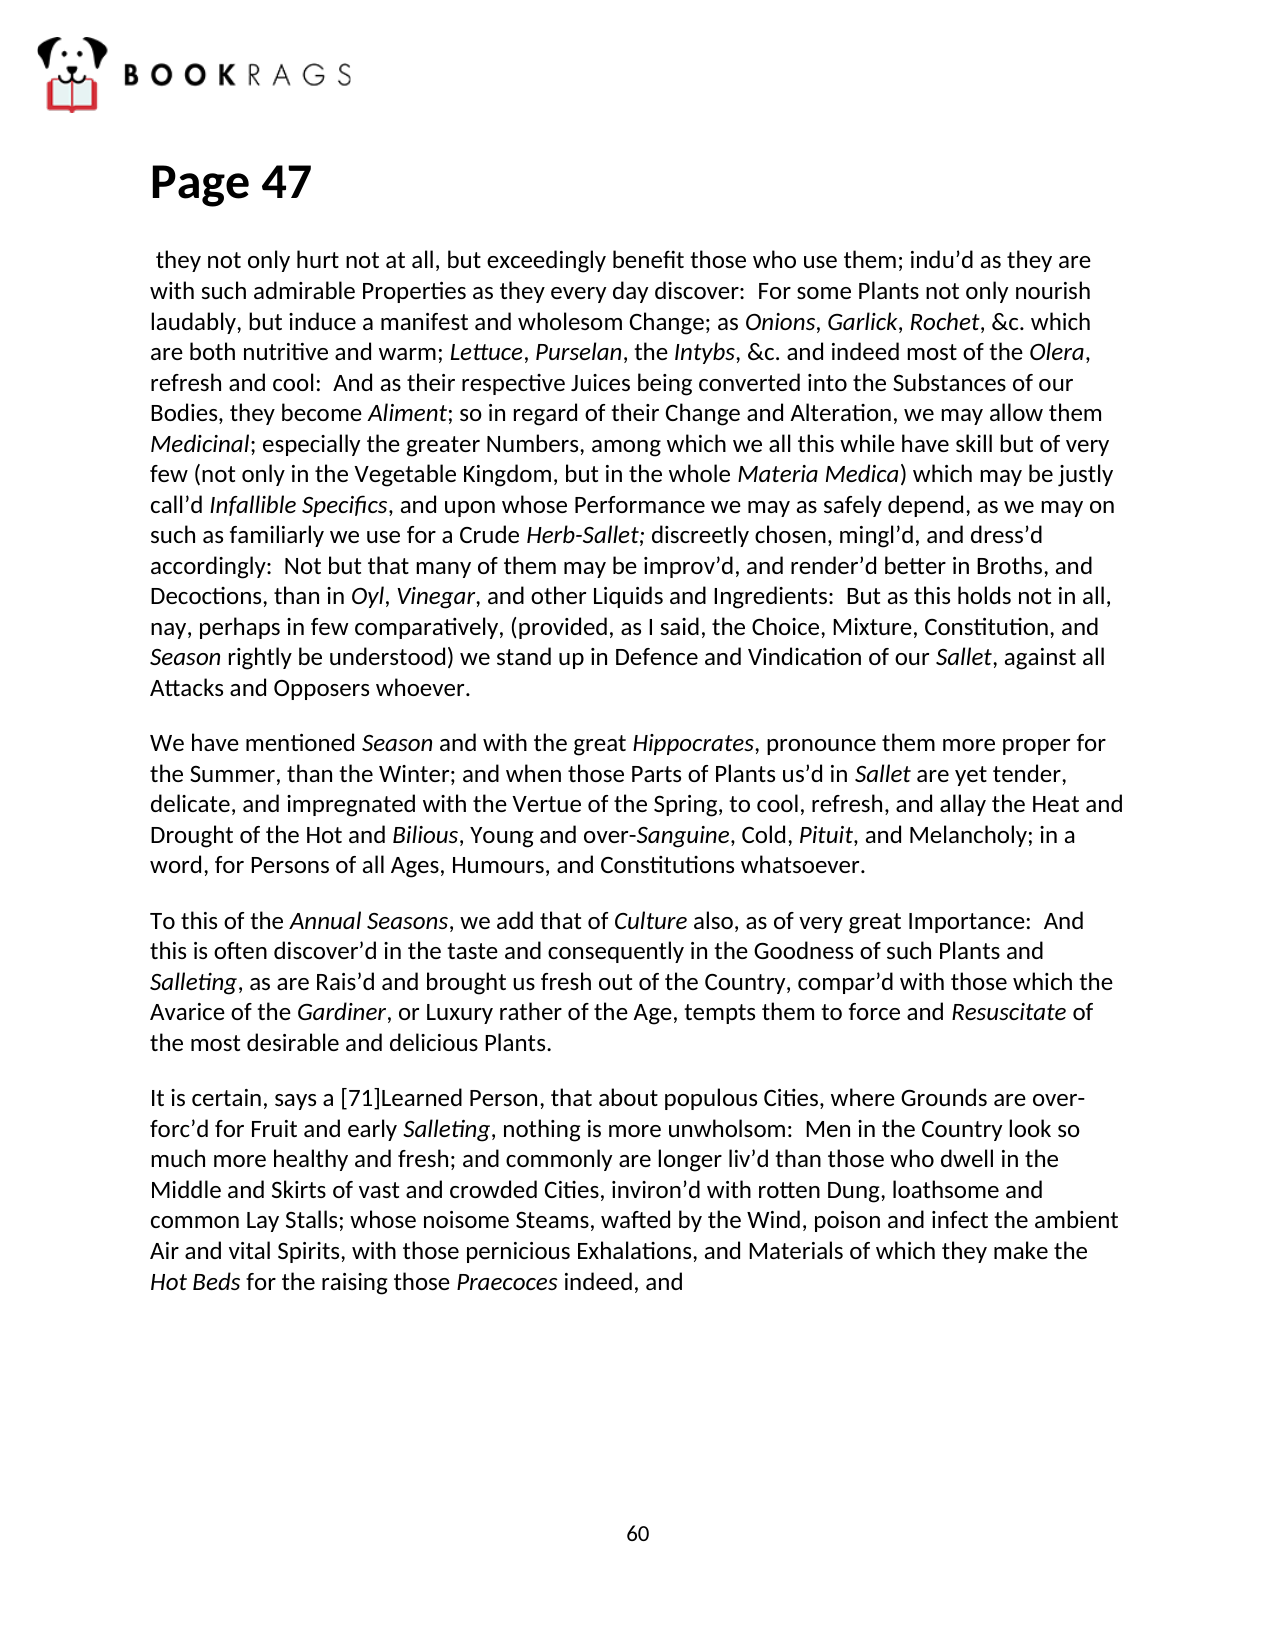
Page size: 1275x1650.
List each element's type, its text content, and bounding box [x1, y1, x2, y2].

picture [37, 37, 351, 113]
text Page 47 [150, 150, 1125, 211]
text they not only hurt not at all, but exceedingly benefit those who use them; indu’d as they are with such admirable Properties as they every day discover: For some Plants not only nourish laudably, but induce a manifest and wholesom Change; as Onions, Garlick, Rochet, &c. which are both nutritive and warm; Lettuce, Purselan, the Intybs, &c. and indeed most of the Olera, refresh and cool: And as their respective Juices being converted into the Substances of our Bodies, they become Aliment; so in regard of their Change and Alteration, we may allow them Medicinal; especially the greater Numbers, among which we all this while have skill but of very few (not only in the Vegetable Kingdom, but in the whole Materia Medica) which may be justly call’d Infallible Specifics, and upon whose Performance we may as safely depend, as we may on such as familiarly we use for a Crude Herb-Sallet; discreetly chosen, mingl’d, and dress’d accordingly: Not but that many of them may be improv’d, and render’d better in Broths, and Decoctions, than in Oyl, Vinegar, and other Liquids and Ingredients: But as this holds not in all, nay, perhaps in few comparatively, (provided, as I said, the Choice, Mixture, Constitution, and Season rightly be understood) we stand up in Defence and Vindication of our Sallet, against all Attacks and Opposers whoever. [150, 244, 1125, 702]
text It is certain, says a [71]Learned Person, that about populous Cities, where Grounds are over-forc’d for Fruit and early Salleting, nothing is more unwholsom: Men in the Country look so much more healthy and fresh; and commonly are longer liv’d than those who dwell in the Middle and Skirts of vast and crowded Cities, inviron’d with rotten Dung, loathsome and common Lay Stalls; whose noisome Steams, wafted by the Wind, poison and infect the ambient Air and vital Spirits, with those pernicious Exhalations, and Materials of which they make the Hot Beds for the raising those Praecoces indeed, and [150, 1083, 1125, 1296]
text We have mentioned Season and with the great Hippocrates, pronounce them more proper for the Summer, than the Winter; and when those Parts of Plants us’d in Sallet are yet tender, delicate, and impregnated with the Vertue of the Spring, to cool, refresh, and allay the Heat and Drought of the Hot and Bilious, Young and over-Sanguine, Cold, Pituit, and Melancholy; in a word, for Persons of all Ages, Humours, and Constitutions whatsoever. [150, 727, 1125, 880]
text To this of the Annual Seasons, we add that of Culture also, as of very great Importance: And this is often discover’d in the taste and consequently in the Goodness of such Plants and Salleting, as are Rais’d and brought us fresh out of the Country, compar’d with those which the Avarice of the Gardiner, or Luxury rather of the Age, tempts them to force and Resuscitate of the most desirable and delicious Plants. [150, 905, 1125, 1058]
